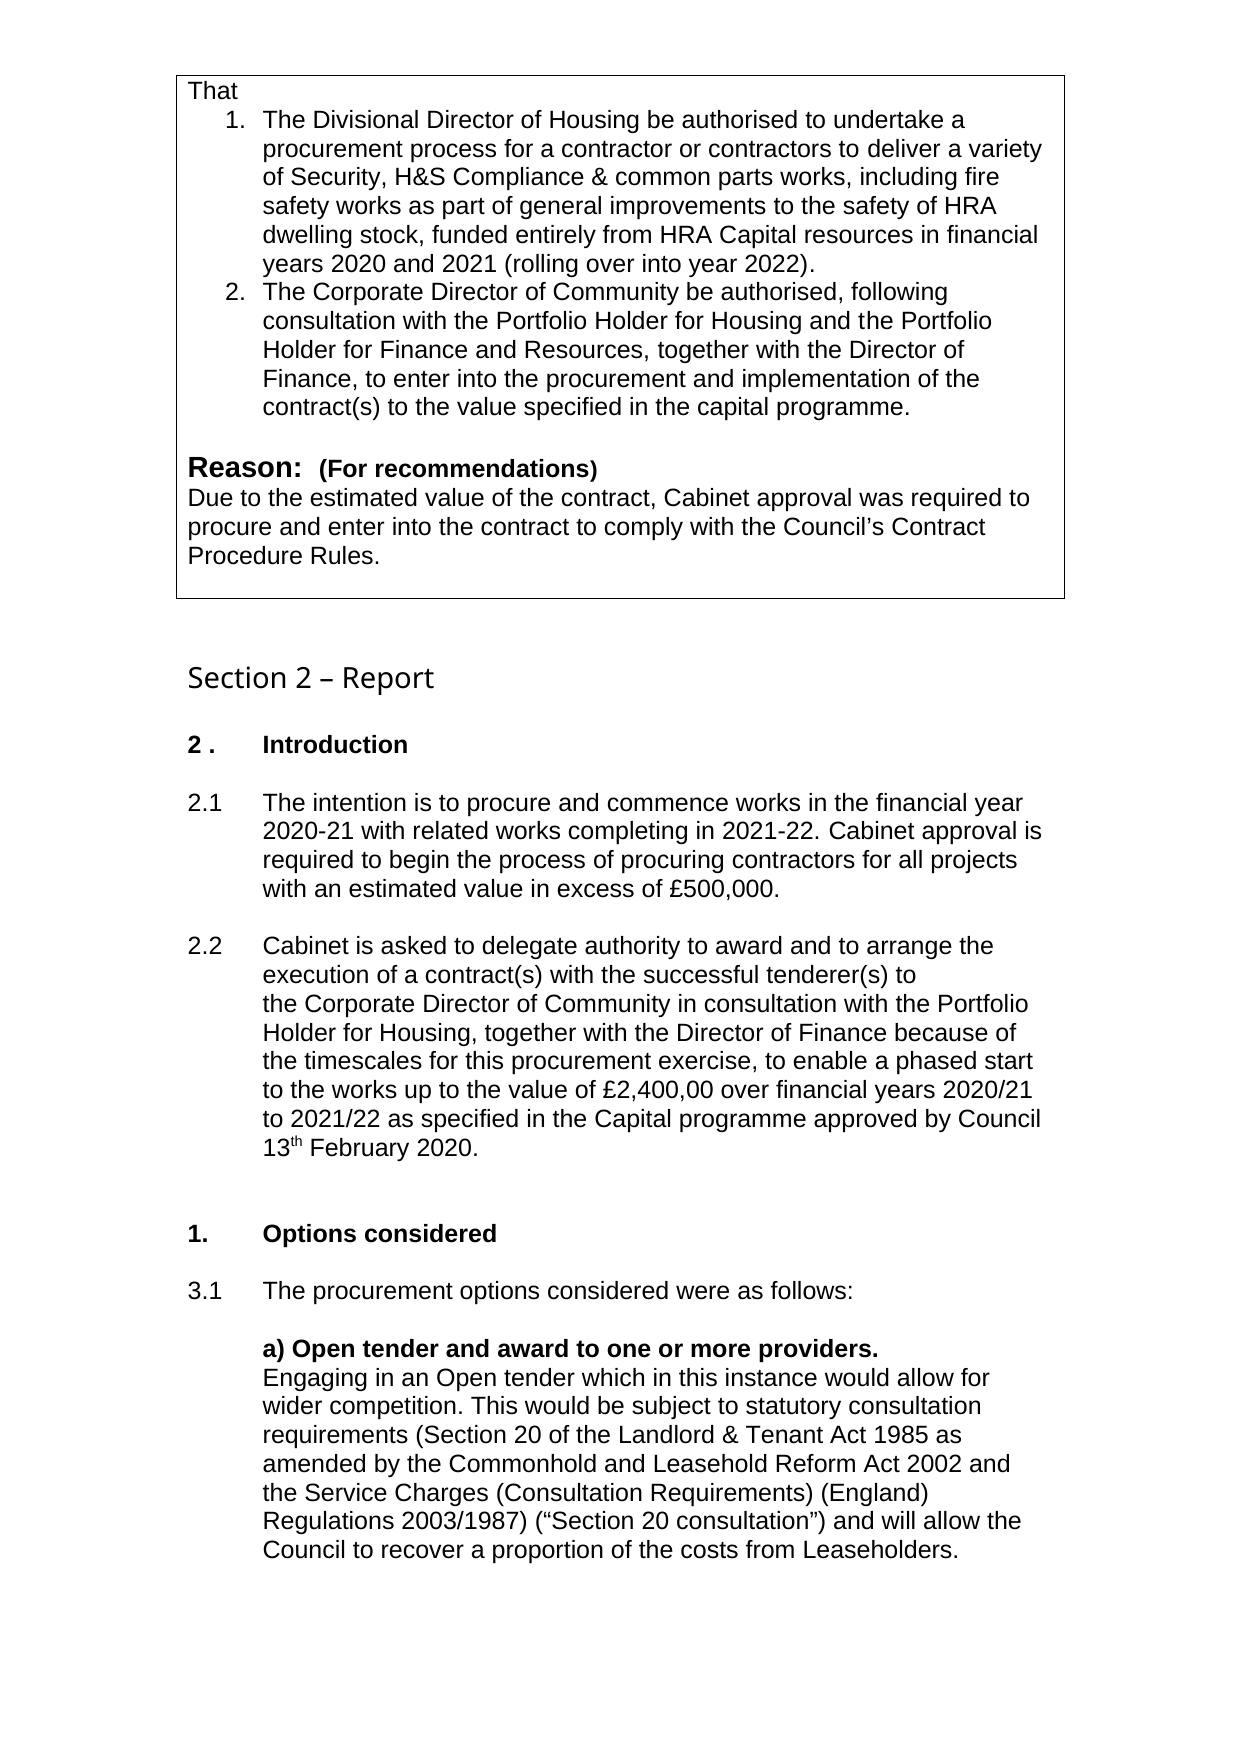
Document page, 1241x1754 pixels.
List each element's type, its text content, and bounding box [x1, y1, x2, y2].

subtitle Engaging in an Open tender which in this instance would allow for wider competition. This would be subject to statutory consultation requirements (Section 20 of the Landlord & Tenant Act 1985 as amended by the Commonhold and Leasehold Reform Act 2002 and the Service Charges (Consultation Requirements) (England) Regulations 2003/1987) (“Section 20 consultation”) and will allow the Council to recover a proportion of the costs from Leaseholders. [262, 1363, 1053, 1564]
text 2.1 The intention is to procure and commence works in the financial year 2020-21 with related works completing in 2021-22. Cabinet approval is required to begin the process of procuring contractors for all projects with an estimated value in excess of £500,000. [187, 788, 1053, 903]
subtitle Section 2 – Report [187, 657, 1053, 697]
subtitle a) Open tender and award to one or more providers. [187, 1334, 1053, 1363]
text execution of a contract(s) with the successful tenderer(s) to [262, 960, 1053, 989]
subtitle Options considered [187, 1219, 1053, 1248]
text the Corporate Director of Community in consultation with the Portfolio [187, 989, 1053, 1018]
subtitle 3.1 The procurement options considered were as follows: [187, 1276, 1053, 1305]
text 2.2 Cabinet is asked to delegate authority to award and to arrange the [187, 931, 1053, 960]
subtitle 2 . Introduction [187, 730, 1053, 759]
text to the works up to the value of £2,400,00 over financial years 2020/21 to 2021/22 as specified in the Capital programme approved by Council 13th February 2020. [262, 1075, 1053, 1161]
text Holder for Housing, together with the Director of Finance because of [187, 1018, 1053, 1046]
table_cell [177, 76, 1064, 598]
text the timescales for this procurement exercise, to enable a phased start [187, 1046, 1053, 1075]
